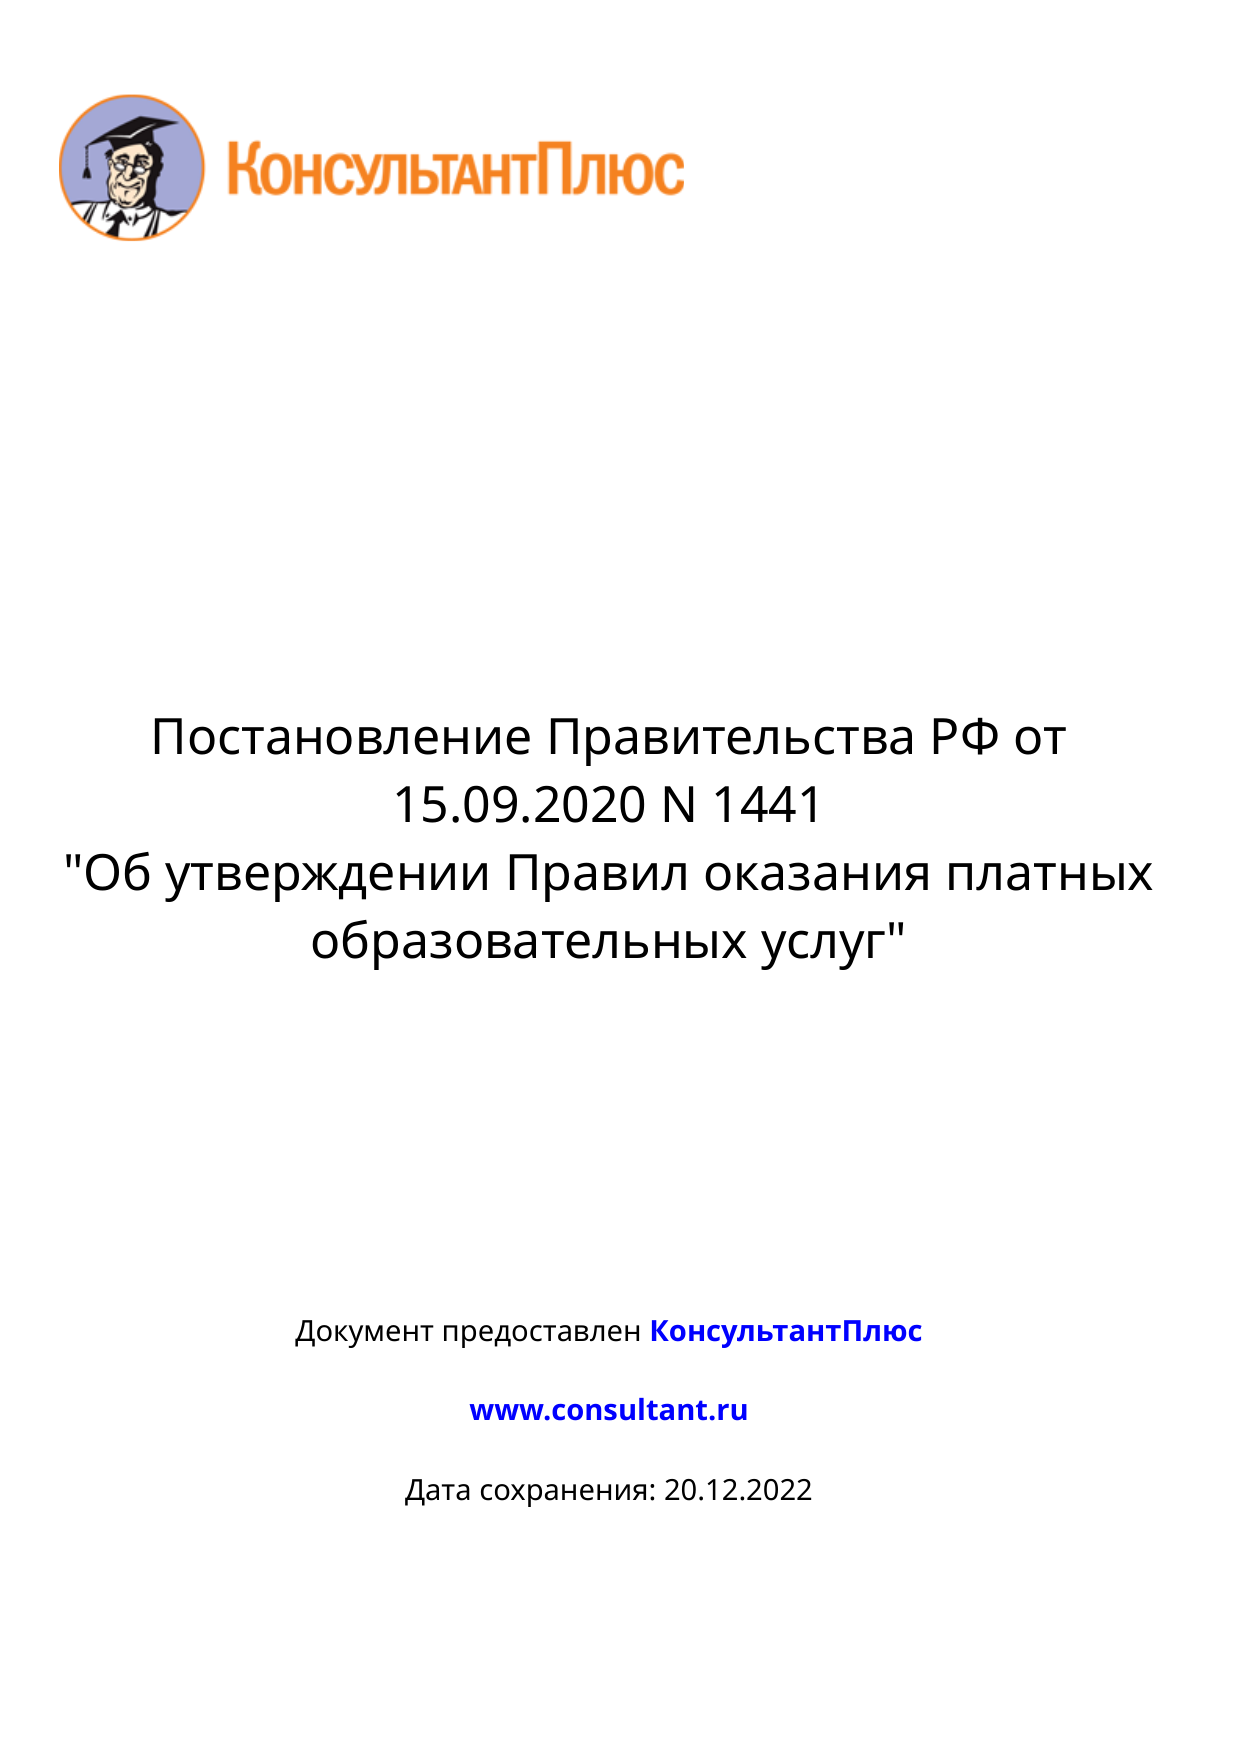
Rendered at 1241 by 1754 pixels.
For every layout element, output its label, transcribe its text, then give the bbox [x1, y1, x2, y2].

table_cell Постановление Правительства РФ от 15.09.2020 N 1441 "Об утверждении Правил оказания платных образовательных услуг" [51, 403, 1167, 1272]
table_cell Документ предоставлен КонсультантПлюс www.consultant.ru Дата сохранения: 20.12.2022 [51, 1272, 1167, 1587]
picture [59, 93, 684, 243]
table_header [51, 88, 1167, 403]
